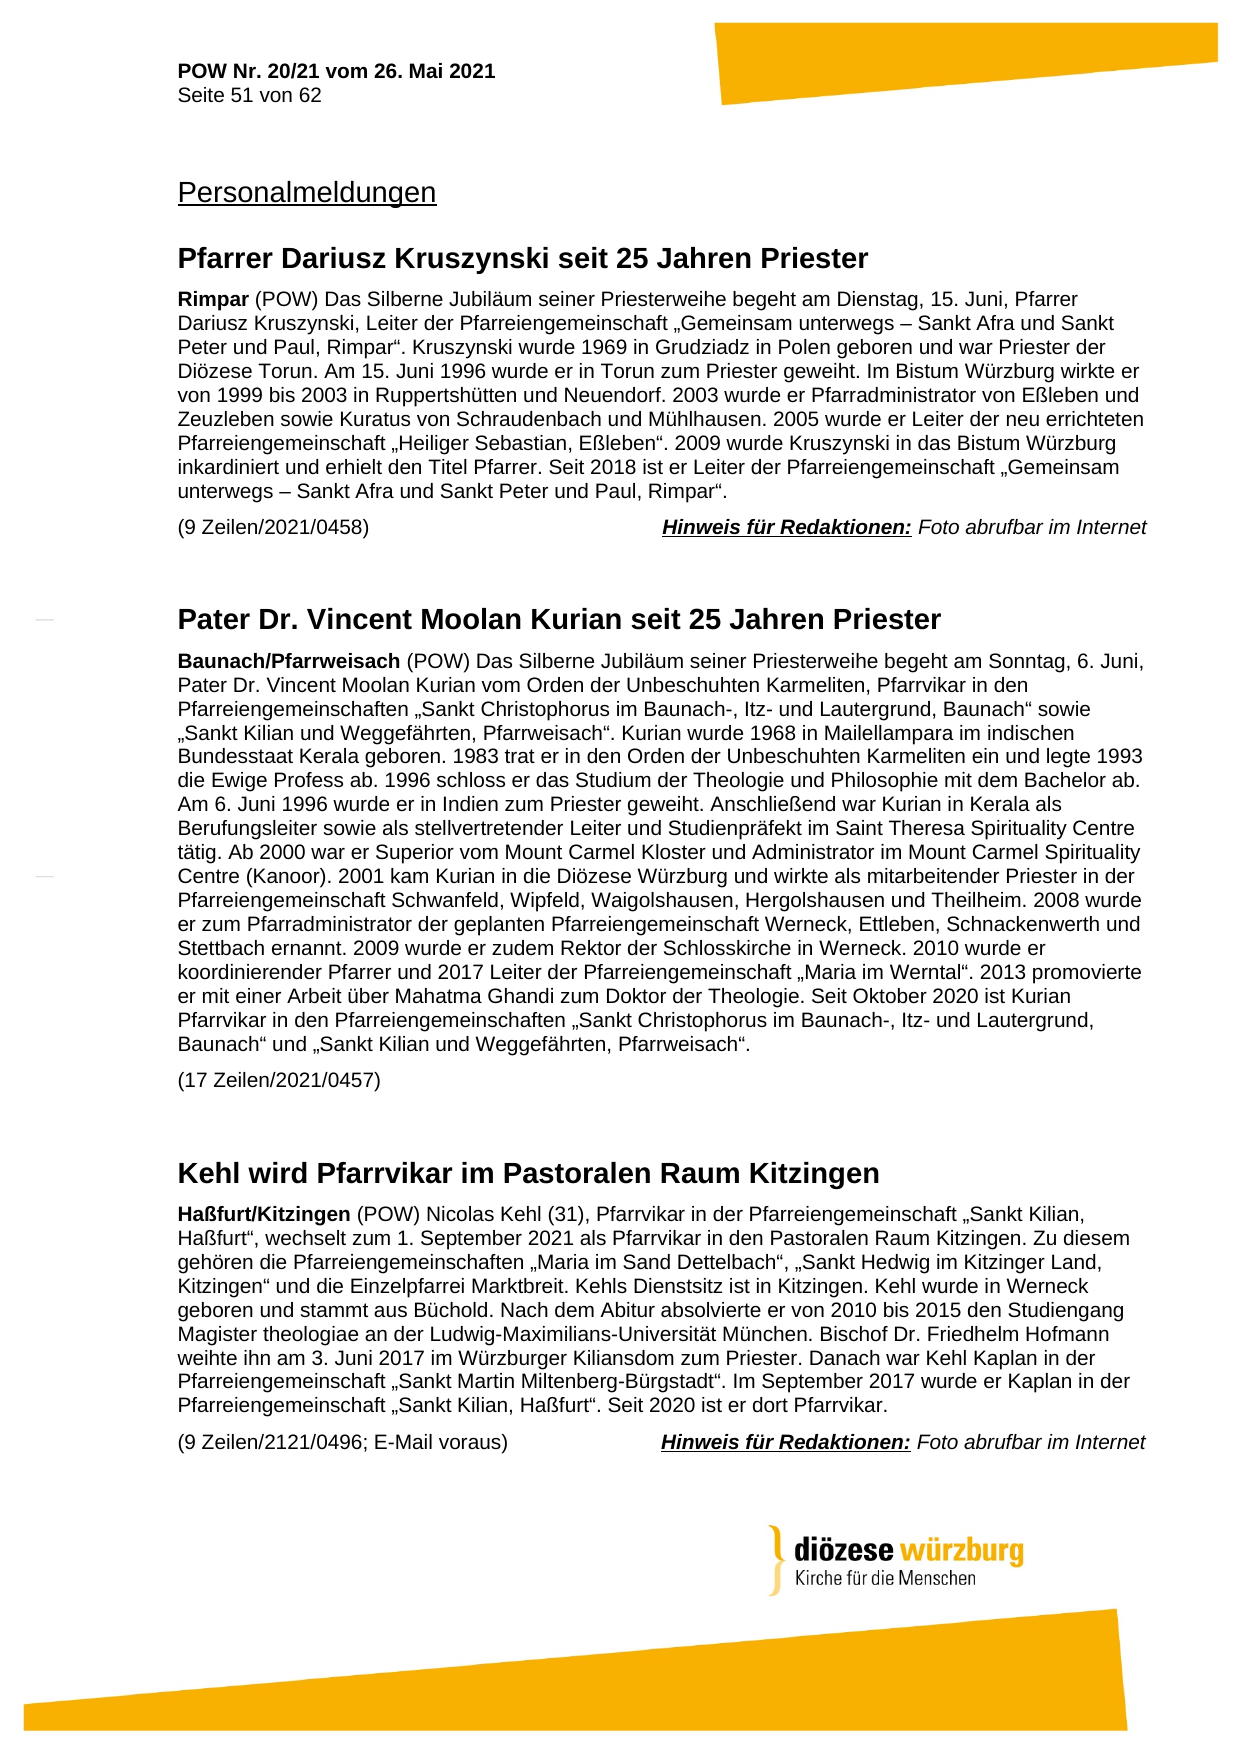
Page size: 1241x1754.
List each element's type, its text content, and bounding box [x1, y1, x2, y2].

subtitle Kehl wird Pfarrvikar im Pastoralen Raum Kitzingen [177, 1156, 1152, 1189]
text Haßfurt/Kitzingen (POW) Nicolas Kehl (31), Pfarrvikar in der Pfarreiengemeinschaft „Sankt Kilian, Haßfurt“, wechselt zum 1. September 2021 als Pfarrvikar in den Pastoralen Raum Kitzingen. Zu diesem gehören die Pfarreiengemeinschaften „Maria im Sand Dettelbach“, „Sankt Hedwig im Kitzinger Land, Kitzingen“ und die Einzelpfarrei Marktbreit. Kehls Dienstsitz ist in Kitzingen. Kehl wurde in Werneck geboren und stammt aus Büchold. Nach dem Abitur absolvierte er von 2010 bis 2015 den Studiengang Magister theologiae an der Ludwig-Maximilians-Universität München. Bischof Dr. Friedhelm Hofmann weihte ihn am 3. Juni 2017 im Würzburger Kiliansdom zum Priester. Danach war Kehl Kaplan in der Pfarreiengemeinschaft „Sankt Martin Miltenberg-Bürgstadt“. Im September 2017 wurde er Kaplan in der Pfarreiengemeinschaft „Sankt Kilian, Haßfurt“. Seit 2020 ist er dort Pfarrvikar. [177, 1202, 1152, 1417]
text Personalmeldungen [177, 175, 1152, 209]
text Rimpar (POW) Das Silberne Jubiläum seiner Priesterweihe begeht am Dienstag, 15. Juni, Pfarrer Dariusz Kruszynski, Leiter der Pfarreiengemeinschaft „Gemeinsam unterwegs – Sankt Afra und Sankt Peter und Paul, Rimpar“. Kruszynski wurde 1969 in Grudziadz in Polen geboren und war Priester der Diözese Torun. Am 15. Juni 1996 wurde er in Torun zum Priester geweiht. Im Bistum Würzburg wirkte er von 1999 bis 2003 in Ruppertshütten und Neuendorf. 2003 wurde er Pfarradministrator von Eßleben und Zeuzleben sowie Kuratus von Schraudenbach und Mühlhausen. 2005 wurde er Leiter der neu errichteten Pfarreiengemeinschaft „Heiliger Sebastian, Eßleben“. 2009 wurde Kruszynski in das Bistum Würzburg inkardiniert und erhielt den Titel Pfarrer. Seit 2018 ist er Leiter der Pfarreiengemeinschaft „Gemeinsam unterwegs – Sankt Afra und Sankt Peter und Paul, Rimpar“. [177, 287, 1152, 502]
text (9 Zeilen/2121/0496; E-Mail voraus) Hinweis für Redaktionen: Foto abrufbar im Internet [177, 1430, 1152, 1454]
subtitle Pfarrer Dariusz Kruszynski seit 25 Jahren Priester [177, 241, 1152, 274]
picture [0, 0, 1241, 1754]
text (9 Zeilen/2021/0458) Hinweis für Redaktionen: Foto abrufbar im Internet [177, 515, 1152, 539]
subtitle Pater Dr. Vincent Moolan Kurian seit 25 Jahren Priester [177, 602, 1152, 636]
text (17 Zeilen/2021/0457) [177, 1068, 1152, 1092]
text Baunach/Pfarrweisach (POW) Das Silberne Jubiläum seiner Priesterweihe begeht am Sonntag, 6. Juni, Pater Dr. Vincent Moolan Kurian vom Orden der Unbeschuhten Karmeliten, Pfarrvikar in den Pfarreiengemeinschaften „Sankt Christophorus im Baunach-, Itz- und Lautergrund, Baunach“ sowie „Sankt Kilian und Weggefährten, Pfarrweisach“. Kurian wurde 1968 in Mailellampara im indischen Bundesstaat Kerala geboren. 1983 trat er in den Orden der Unbeschuhten Karmeliten ein und legte 1993 die Ewige Profess ab. 1996 schloss er das Studium der Theologie und Philosophie mit dem Bachelor ab. Am 6. Juni 1996 wurde er in Indien zum Priester geweiht. Anschließend war Kurian in Kerala als Berufungsleiter sowie als stellvertretender Leiter und Studienpräfekt im Saint Theresa Spirituality Centre tätig. Ab 2000 war er Superior vom Mount Carmel Kloster und Administrator im Mount Carmel Spirituality Centre (Kanoor). 2001 kam Kurian in die Diözese Würzburg und wirkte als mitarbeitender Priester in der Pfarreiengemeinschaft Schwanfeld, Wipfeld, Waigolshausen, Hergolshausen und Theilheim. 2008 wurde er zum Pfarradministrator der geplanten Pfarreiengemeinschaft Werneck, Ettleben, Schnackenwerth und Stettbach ernannt. 2009 wurde er zudem Rektor der Schlosskirche in Werneck. 2010 wurde er koordinierender Pfarrer und 2017 Leiter der Pfarreiengemeinschaft „Maria im Werntal“. 2013 promovierte er mit einer Arbeit über Mahatma Ghandi zum Doktor der Theologie. Seit Oktober 2020 ist Kurian Pfarrvikar in den Pfarreiengemeinschaften „Sankt Christophorus im Baunach-, Itz- und Lautergrund, Baunach“ und „Sankt Kilian und Weggefährten, Pfarrweisach“. [177, 648, 1152, 1056]
